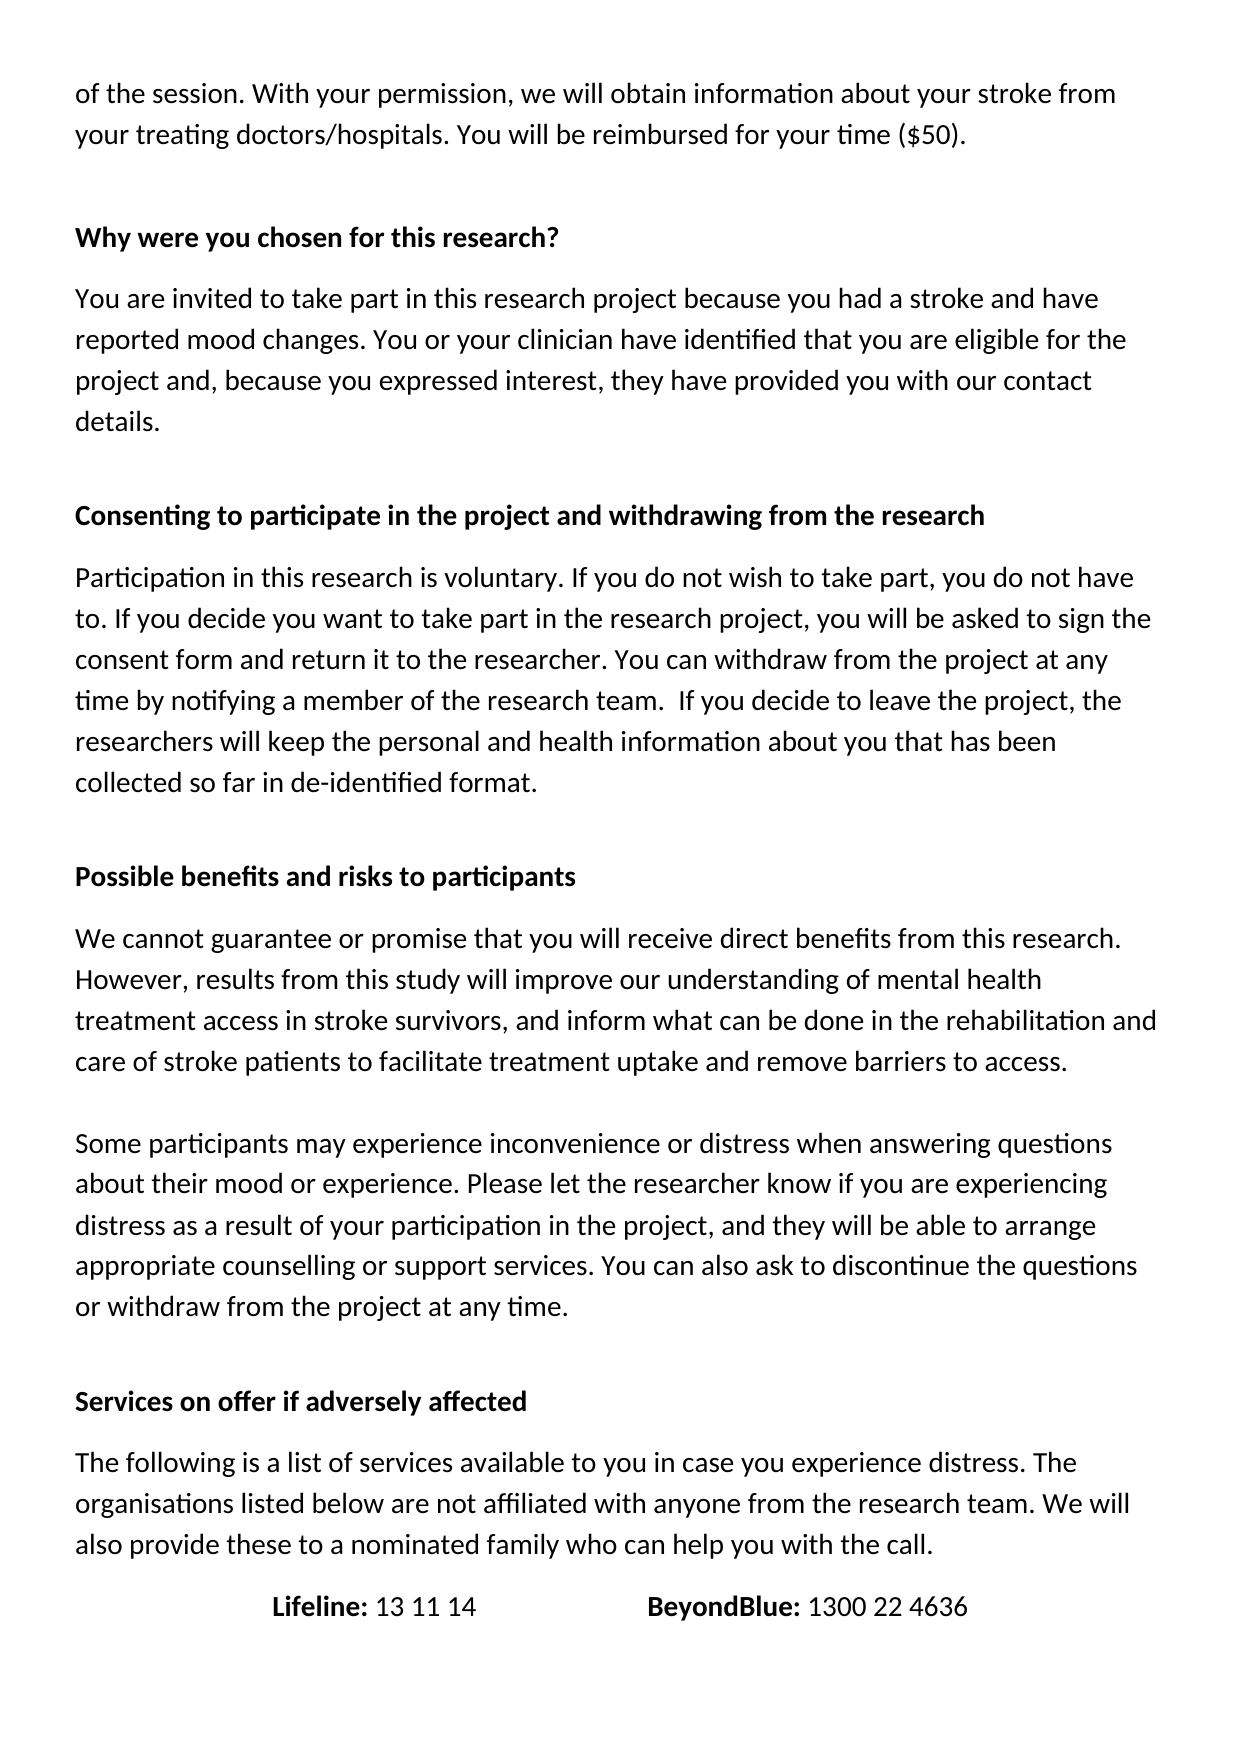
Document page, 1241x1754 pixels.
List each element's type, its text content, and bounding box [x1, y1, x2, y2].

text The following is a list of services available to you in case you experience distress. The organisations listed below are not affiliated with anyone from the research team. We will also provide these to a nominated family who can help you with the call. [75, 1444, 1165, 1562]
text Lifeline: 13 11 14 BeyondBlue: 1300 22 4636 [75, 1588, 1165, 1624]
text Why were you chosen for this research? [75, 219, 1165, 254]
text Possible benefits and risks to participants [75, 858, 1165, 894]
list Some participants may experience inconvenience or distress when answering questions about their mood or experience. Please let the researcher know if you are experiencing distress as a result of your participation in the project, and they will be able to arrange appropriate counselling or support services. You can also ask to discontinue the questions or withdraw from the project at any time. [75, 1125, 1165, 1324]
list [75, 75, 1165, 152]
list You are invited to take part in this research project because you had a stroke and have reported mood changes. You or your clinician have identified that you are eligible for the project and, because you expressed interest, they have provided you with our contact details. [75, 280, 1165, 439]
subtitle Consenting to participate in the project and withdrawing from the research [75, 497, 1165, 533]
list We cannot guarantee or promise that you will receive direct benefits from this research. However, results from this study will improve our understanding of mental health treatment access in stroke survivors, and inform what can be done in the rehabilitation and care of stroke patients to facilitate treatment uptake and remove barriers to access. [75, 920, 1165, 1078]
list Participation in this research is voluntary. If you do not wish to take part, you do not have to. If you decide you want to take part in the research project, you will be asked to sign the consent form and return it to the researcher. You can withdraw from the project at any time by notifying a member of the research team. If you decide to leave the project, the researchers will keep the personal and health information about you that has been collected so far in de-identified format. [75, 559, 1165, 799]
text Services on offer if adversely affected [75, 1383, 1165, 1418]
